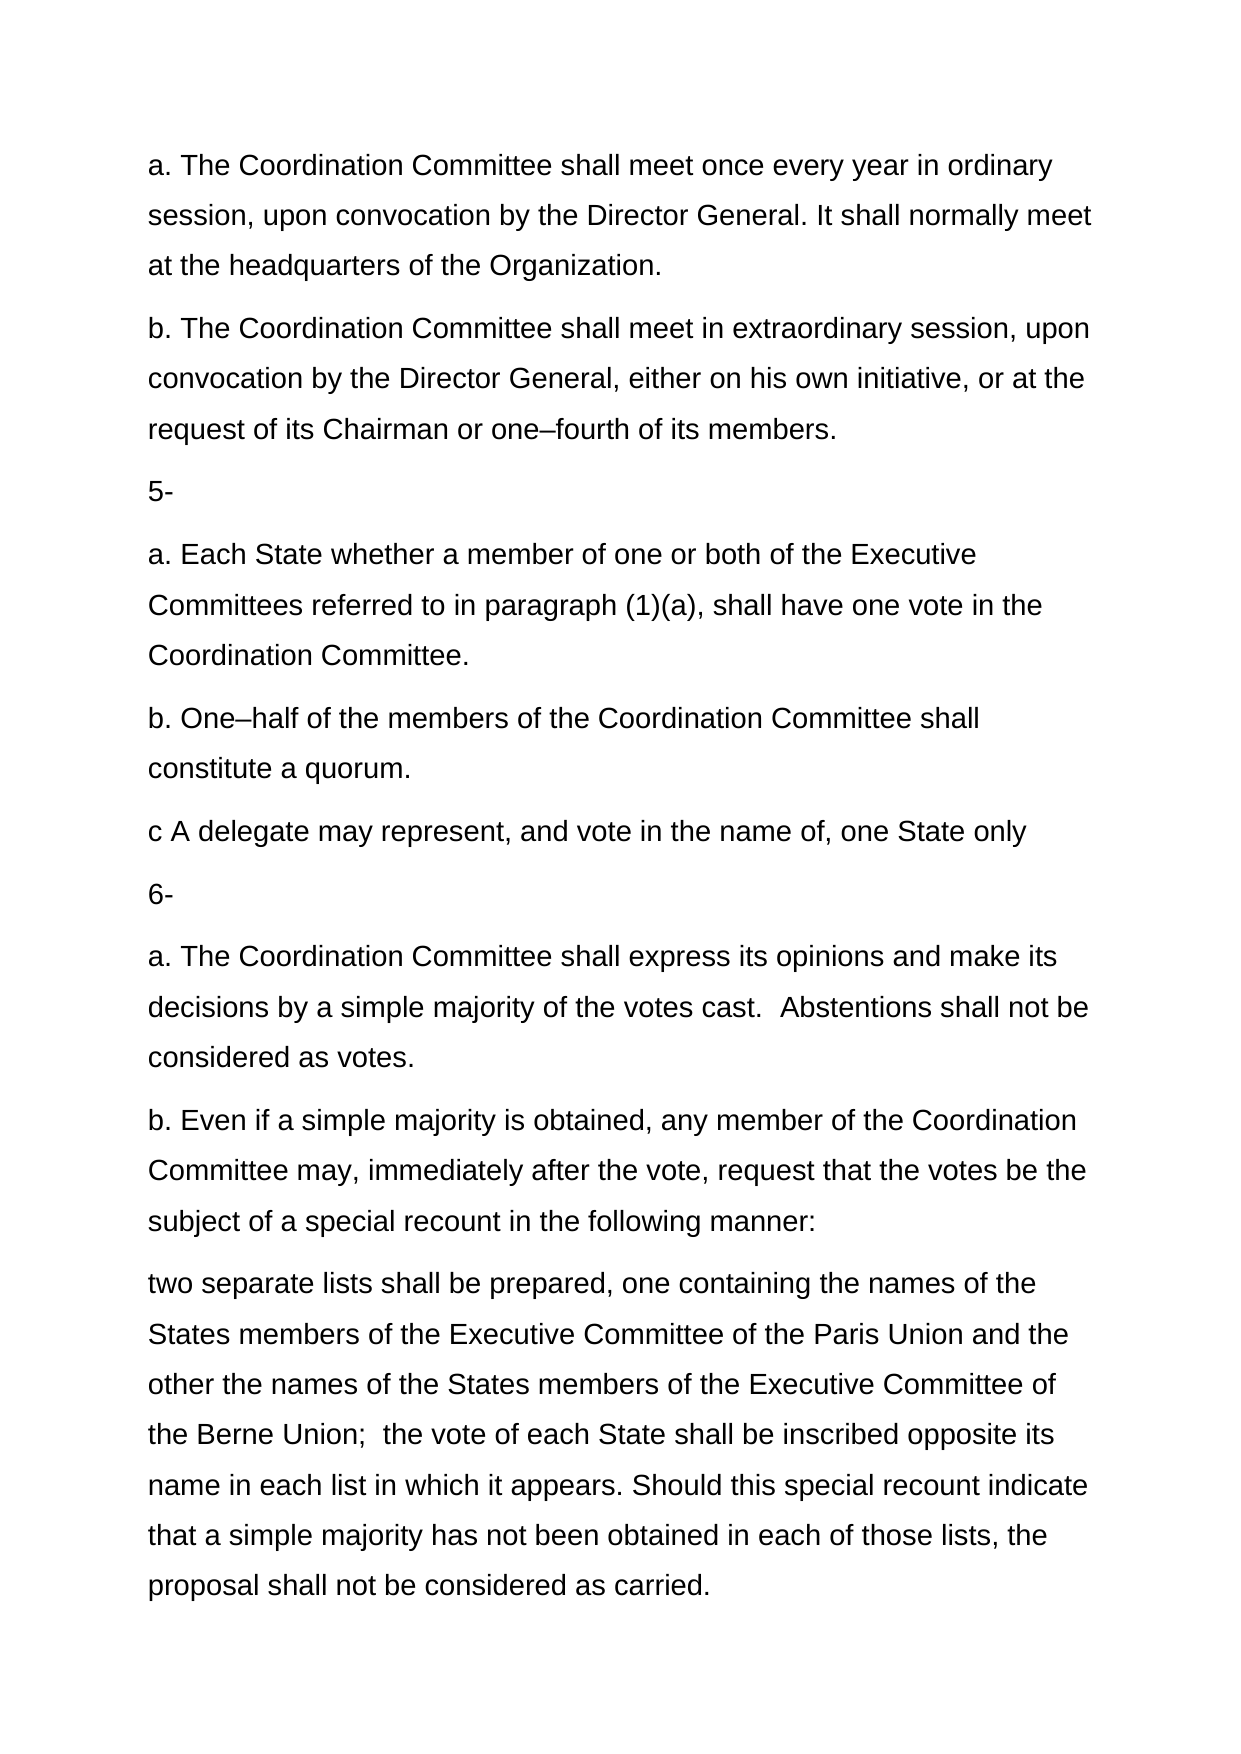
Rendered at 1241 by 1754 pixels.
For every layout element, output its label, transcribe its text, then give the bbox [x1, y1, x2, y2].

text c A delegate may represent, and vote in the name of, one State only [148, 814, 1093, 847]
text 6- [148, 877, 1093, 910]
text a. The Coordination Committee shall express its opinions and make its decisions by a simple majority of the votes cast. Abstentions shall not be considered as votes. [148, 939, 1093, 1074]
text two separate lists shall be prepared, one containing the names of the States members of the Executive Committee of the Paris Union and the other the names of the States members of the Executive Committee of the Berne Union; the vote of each State shall be inscribed opposite its name in each list in which it appears. Should this special recount indicate that a simple majority has not been obtained in each of those lists, the proposal shall not be considered as carried. [148, 1266, 1093, 1602]
text 5- [148, 474, 1093, 508]
text a. Each State whether a member of one or both of the Executive Committees referred to in paragraph (1)(a), shall have one vote in the Coordination Committee. [148, 537, 1093, 671]
text b. Even if a simple majority is obtained, any member of the Coordination Committee may, immediately after the vote, request that the votes be the subject of a special recount in the following manner: [148, 1103, 1093, 1237]
text b. The Coordination Committee shall meet in extraordinary session, upon convocation by the Director General, either on his own initiative, or at the request of its Chairman or one–fourth of its members. [148, 311, 1093, 445]
text b. One–half of the members of the Coordination Committee shall constitute a quorum. [148, 701, 1093, 784]
text a. The Coordination Committee shall meet once every year in ordinary session, upon convocation by the Director General. It shall normally meet at the headquarters of the Organization. [148, 148, 1093, 282]
